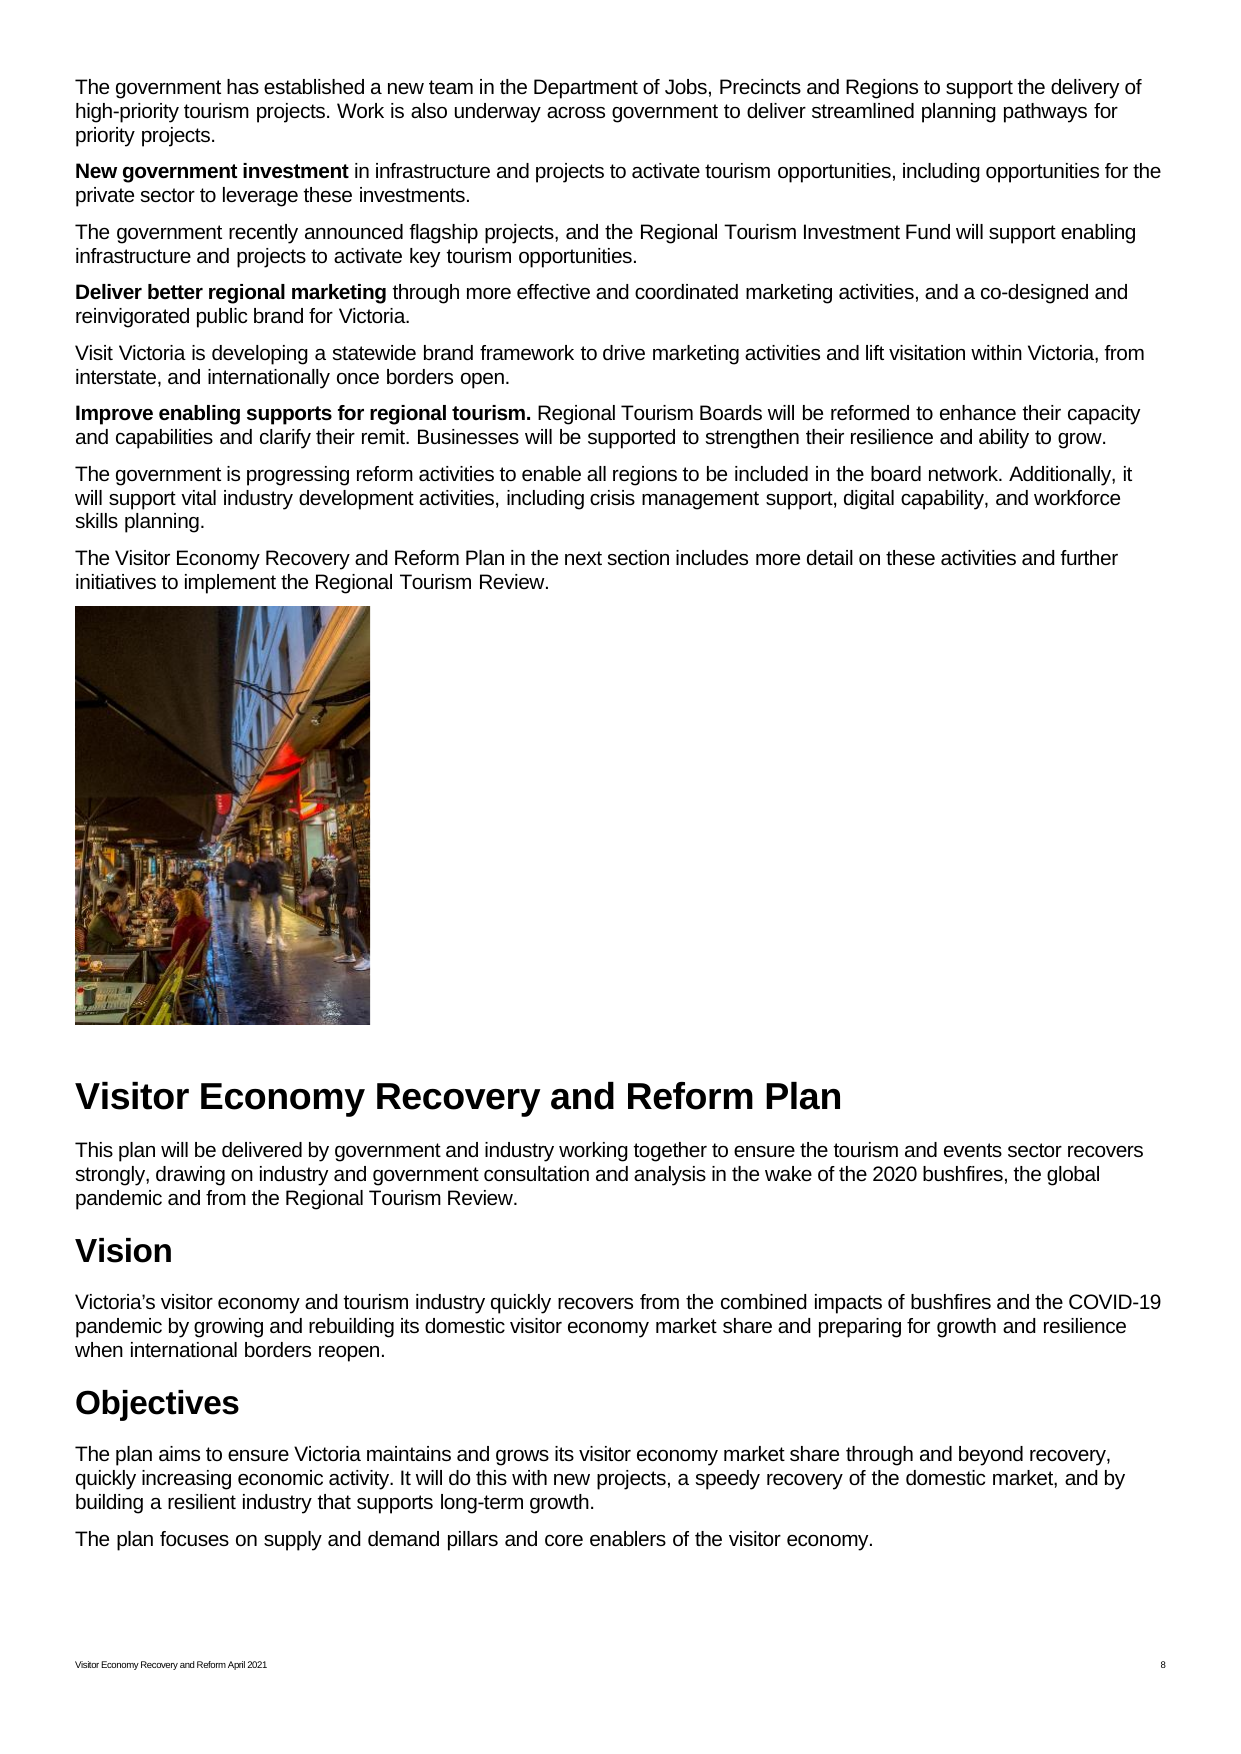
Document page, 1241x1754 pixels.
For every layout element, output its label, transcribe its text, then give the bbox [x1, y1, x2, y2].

text Visit Victoria is developing a statewide brand framework to drive marketing activities and lift visitation within Victoria, from interstate, and internationally once borders open. [75, 341, 1165, 388]
text Victoria’s visitor economy and tourism industry quickly recovers from the combined impacts of bushfires and the COVID-19 pandemic by growing and rebuilding its domestic visitor economy market share and preparing for growth and resilience when international borders reopen. [75, 1290, 1165, 1362]
text The government recently announced flagship projects, and the Regional Tourism Investment Fund will support enabling infrastructure and projects to activate key tourism opportunities. [75, 220, 1165, 268]
text The plan focuses on supply and demand pillars and core enablers of the visitor economy. [75, 1527, 1165, 1551]
text The government is progressing reform activities to enable all regions to be included in the board network. Additionally, it will support vital industry development activities, including crisis management support, digital capability, and workforce skills planning. [75, 461, 1165, 533]
text Deliver better regional marketing through more effective and coordinated marketing activities, and a co-designed and reinvigorated public brand for Victoria. [75, 280, 1165, 328]
text This plan will be delivered by government and industry working together to ensure the tourism and events sector recovers strongly, drawing on industry and government consultation and analysis in the wake of the 2020 bushfires, the global pandemic and from the Regional Tourism Review. [75, 1138, 1165, 1210]
picture [75, 606, 371, 1025]
subtitle Visitor Economy Recovery and Reform Plan [75, 1074, 1165, 1117]
subtitle Objectives [75, 1383, 1165, 1421]
text The government has established a new team in the Department of Jobs, Precincts and Regions to support the delivery of high-priority tourism projects. Work is also underway across government to deliver streamlined planning pathways for priority projects. [75, 75, 1165, 147]
text The plan aims to ensure Victoria maintains and grows its visitor economy market share through and beyond recovery, quickly increasing economic activity. It will do this with new projects, a speedy recovery of the domestic market, and by building a resilient industry that supports long-term growth. [75, 1442, 1165, 1514]
text New government investment in infrastructure and projects to activate tourism opportunities, including opportunities for the private sector to leverage these investments. [75, 159, 1165, 207]
subtitle Vision [75, 1231, 1165, 1269]
text Improve enabling supports for regional tourism. Regional Tourism Boards will be reformed to enhance their capacity and capabilities and clarify their remit. Businesses will be supported to strengthen their resilience and ability to grow. [75, 401, 1165, 449]
text The Visitor Economy Recovery and Reform Plan in the next section includes more detail on these activities and further initiatives to implement the Regional Tourism Review. [75, 546, 1165, 594]
